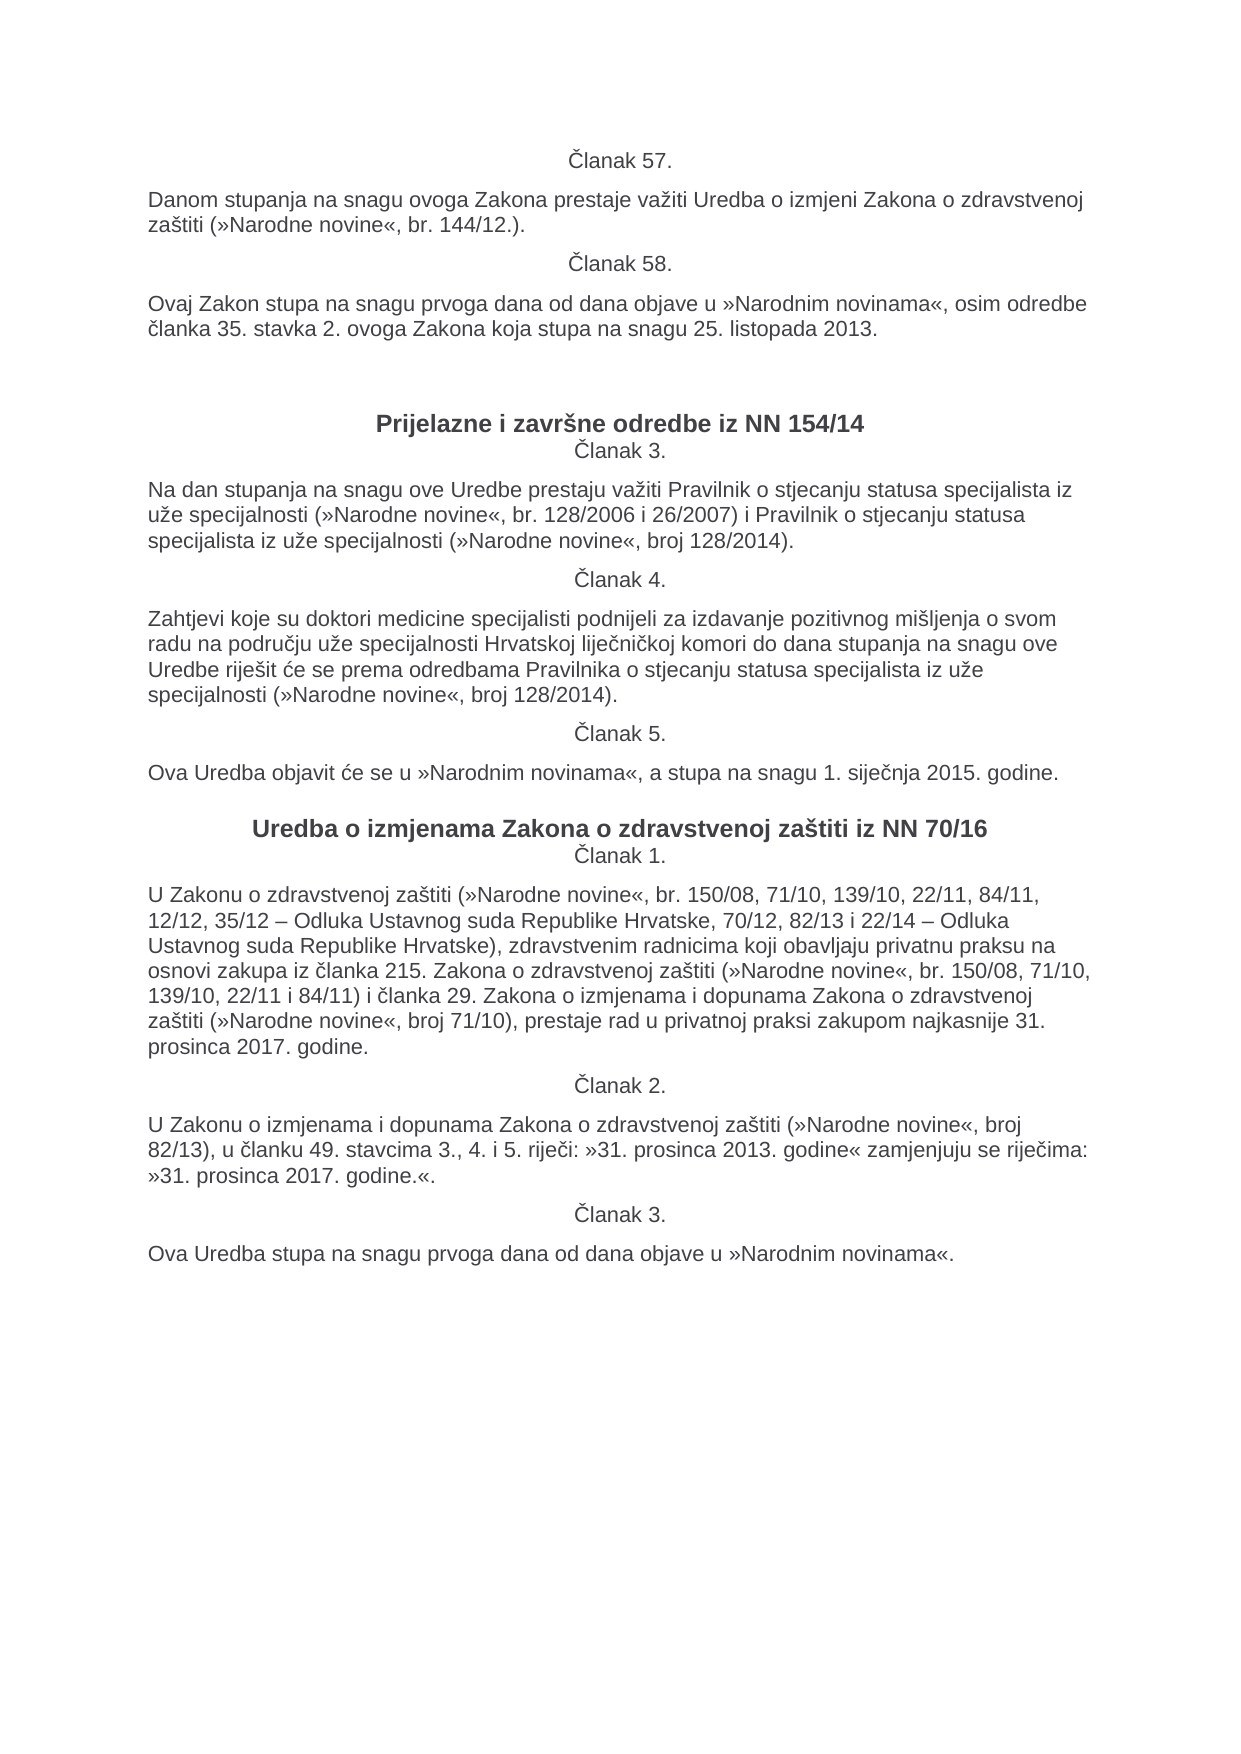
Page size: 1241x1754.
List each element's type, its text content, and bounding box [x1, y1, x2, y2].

text U Zakonu o izmjenama i dopunama Zakona o zdravstvenoj zaštiti (»Narodne novine«, broj 82/13), u članku 49. stavcima 3., 4. i 5. riječi: »31. prosinca 2013. godine« zamjenjuju se riječima: »31. prosinca 2017. godine.«. [148, 1112, 1093, 1188]
text Članak 58. [148, 251, 1093, 277]
text Prijelazne i završne odredbe iz NN 154/14 [148, 396, 1093, 438]
text Članak 4. [148, 567, 1093, 592]
text Članak 3. [148, 438, 1093, 463]
text Zahtjevi koje su doktori medicine specijalisti podnijeli za izdavanje pozitivnog mišljenja o svom radu na području uže specijalnosti Hrvatskoj liječničkoj komori do dana stupanja na snagu ove Uredbe riješit će se prema odredbama Pravilnika o stjecanju statusa specijalista iz uže specijalnosti (»Narodne novine«, broj 128/2014). [148, 606, 1093, 707]
text Članak 57. [148, 148, 1093, 173]
text Članak 1. [148, 843, 1093, 868]
text Ova Uredba stupa na snagu prvoga dana od dana objave u »Narodnim novinama«. [148, 1241, 1093, 1266]
text Članak 2. [148, 1073, 1093, 1098]
text Članak 3. [148, 1202, 1093, 1227]
text Uredba o izmjenama Zakona o zdravstvenoj zaštiti iz NN 70/16 [148, 801, 1093, 843]
text Na dan stupanja na snagu ove Uredbe prestaju važiti Pravilnik o stjecanju statusa specijalista iz uže specijalnosti (»Narodne novine«, br. 128/2006 i 26/2007) i Pravilnik o stjecanju statusa specijalista iz uže specijalnosti (»Narodne novine«, broj 128/2014). [148, 477, 1093, 553]
text U Zakonu o zdravstvenoj zaštiti (»Narodne novine«, br. 150/08, 71/10, 139/10, 22/11, 84/11, 12/12, 35/12 – Odluka Ustavnog suda Republike Hrvatske, 70/12, 82/13 i 22/14 – Odluka Ustavnog suda Republike Hrvatske), zdravstvenim radnicima koji obavljaju privatnu praksu na osnovi zakupa iz članka 215. Zakona o zdravstvenoj zaštiti (»Narodne novine«, br. 150/08, 71/10, 139/10, 22/11 i 84/11) i članka 29. Zakona o izmjenama i dopunama Zakona o zdravstvenoj zaštiti (»Narodne novine«, broj 71/10), prestaje rad u privatnoj praksi zakupom najkasnije 31. prosinca 2017. godine. [148, 882, 1093, 1059]
text Ova Uredba objavit će se u »Narodnim novinama«, a stupa na snagu 1. siječnja 2015. godine. [148, 760, 1093, 786]
text Članak 5. [148, 721, 1093, 746]
text Ovaj Zakon stupa na snagu prvoga dana od dana objave u »Narodnim novinama«, osim odredbe članka 35. stavka 2. ovoga Zakona koja stupa na snagu 25. listopada 2013. [148, 291, 1093, 341]
text Danom stupanja na snagu ovoga Zakona prestaje važiti Uredba o izmjeni Zakona o zdravstvenoj zaštiti (»Narodne novine«, br. 144/12.). [148, 187, 1093, 237]
